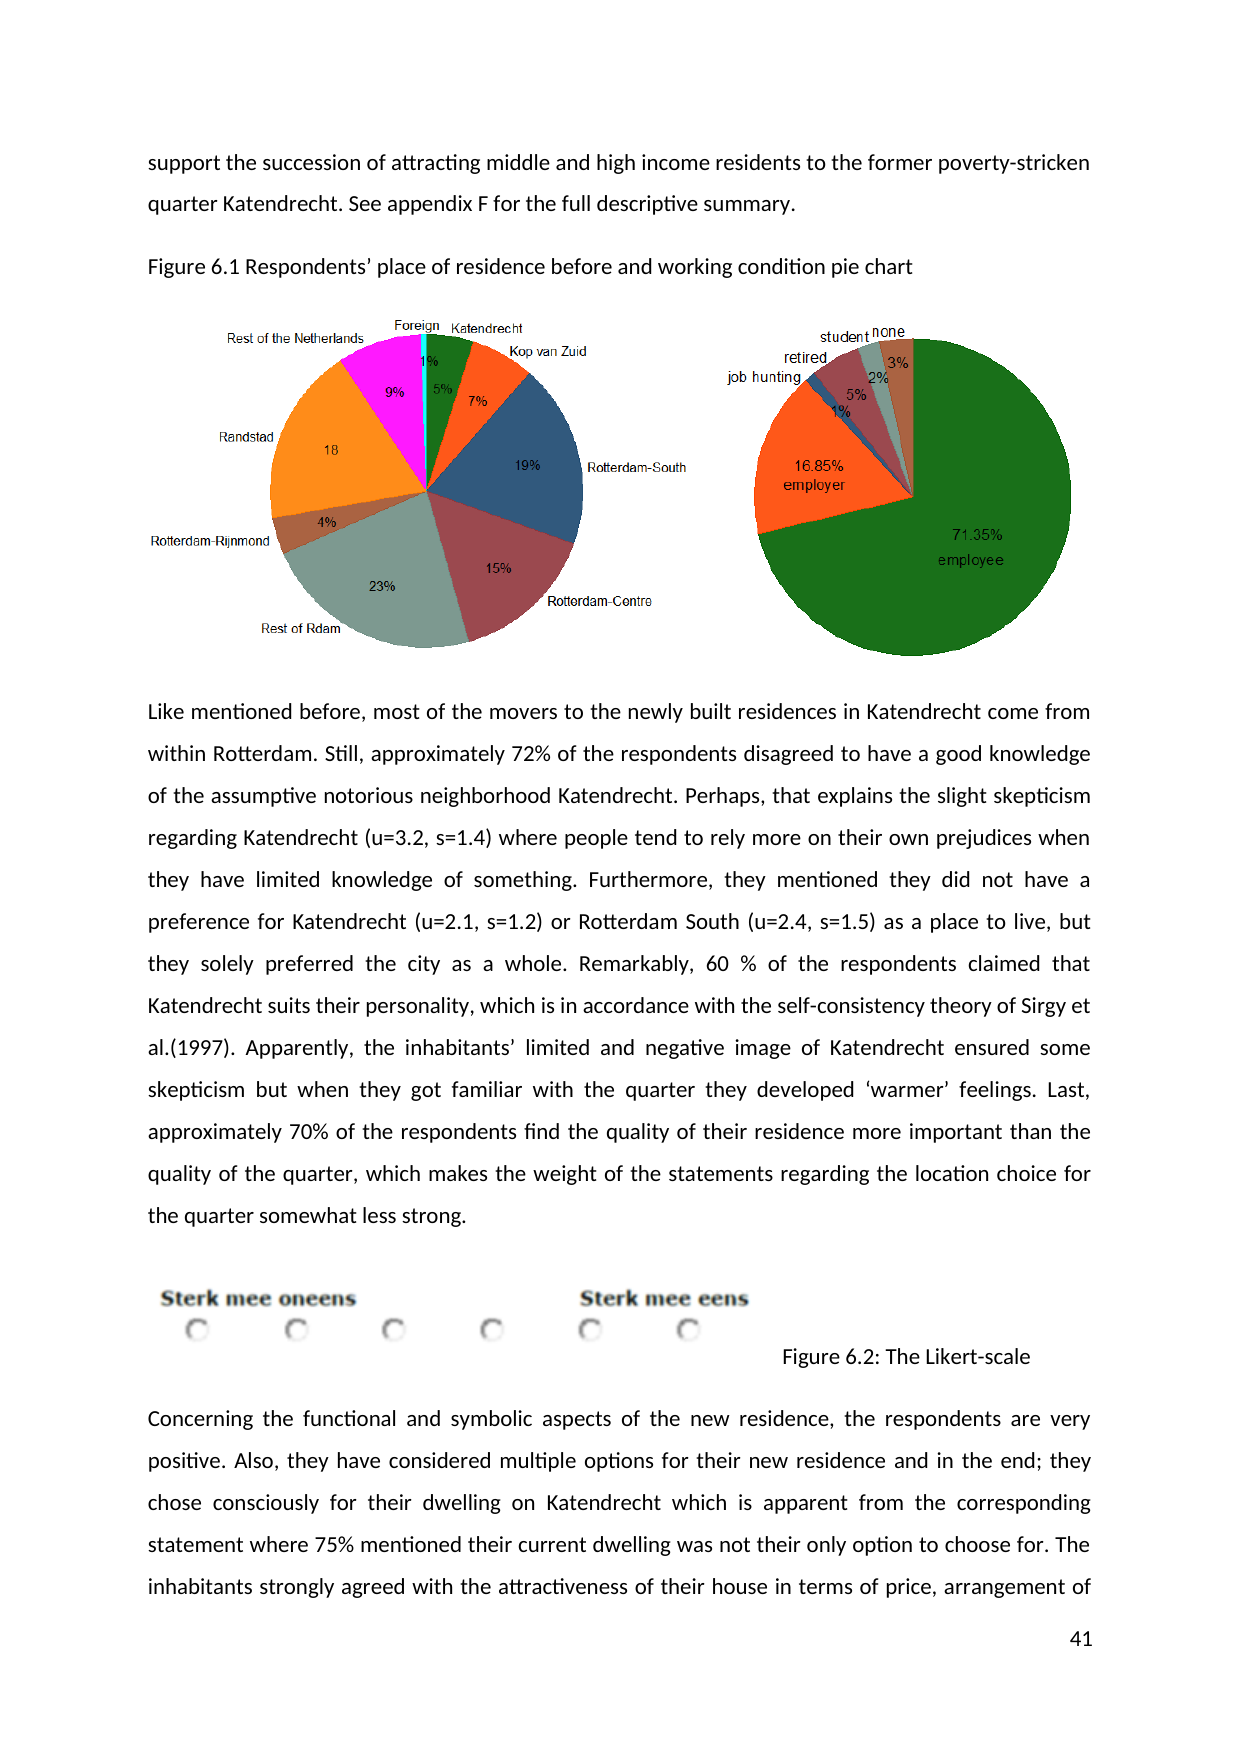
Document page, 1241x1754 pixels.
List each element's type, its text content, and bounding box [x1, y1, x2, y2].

text Figure 6.1 Respondents’ place of residence before and working condition pie chart [148, 252, 1093, 280]
text Like mentioned before, most of the movers to the newly built residences in Katendrecht come from within Rotterdam. Still, approximately 72% of the respondents disagreed to have a good knowledge of the assumptive notorious neighborhood Katendrecht. Perhaps, that explains the slight skepticism regarding Katendrecht (u=3.2, s=1.4) where people tend to rely more on their own prejudices when they have limited knowledge of something. Furthermore, they mentioned they did not have a preference for Katendrecht (u=2.1, s=1.2) or Rotterdam South (u=2.4, s=1.5) as a place to live, but they solely preferred the city as a whole. Remarkably, 60 % of the respondents claimed that Katendrecht suits their personality, which is in accordance with the self-consistency theory of Sirgy et al.(1997). Apparently, the inhabitants’ limited and negative image of Katendrecht ensured some skepticism but when they got familiar with the quarter they developed ‘warmer’ feelings. Last, approximately 70% of the respondents find the quality of their residence more important than the quality of the quarter, which makes the weight of the statements regarding the location choice for the quarter somewhat less strong. [148, 697, 1093, 1229]
picture [147, 315, 1083, 663]
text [148, 148, 1093, 218]
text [148, 1404, 1093, 1601]
picture [147, 1264, 782, 1364]
